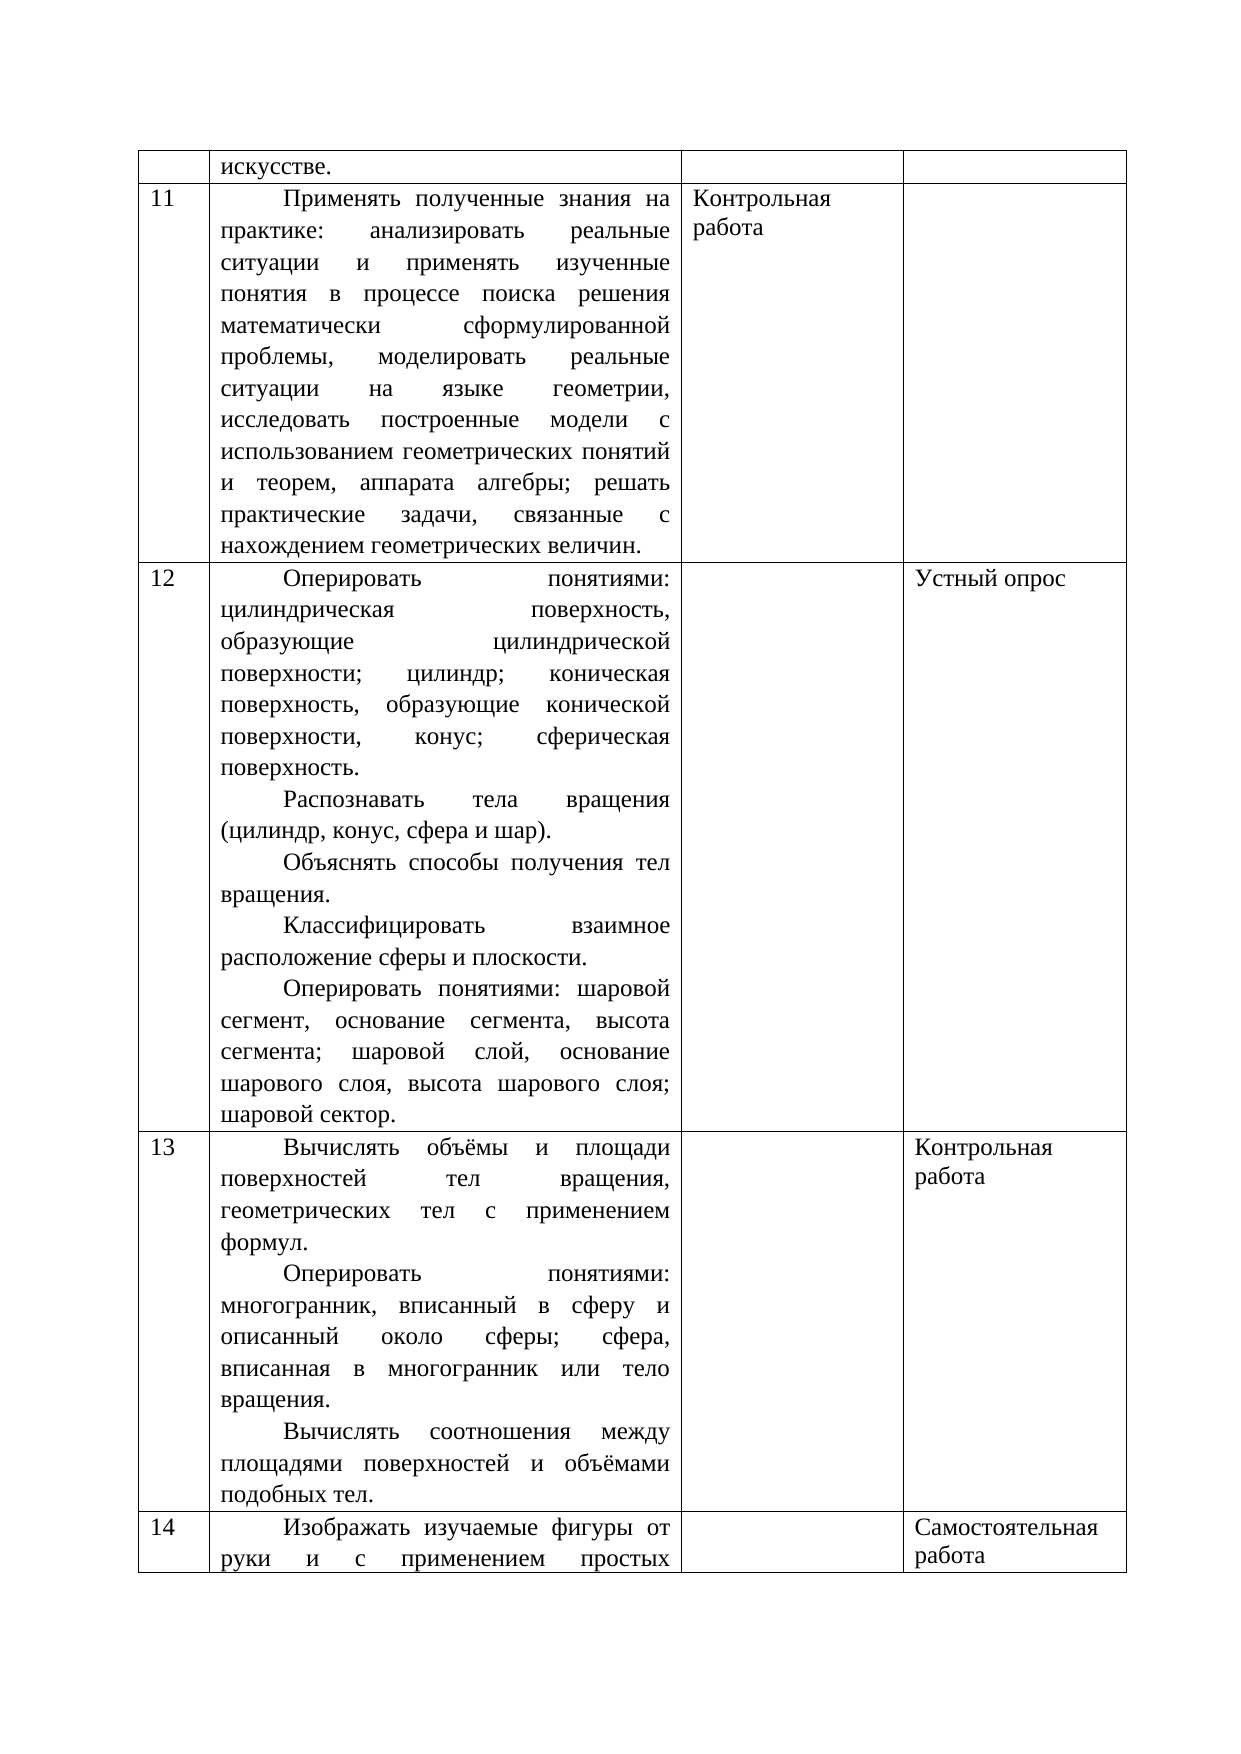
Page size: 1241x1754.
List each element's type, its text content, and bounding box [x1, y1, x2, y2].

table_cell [904, 1512, 1126, 1572]
table_cell 14 [139, 1512, 209, 1572]
table_cell Оперировать понятиями: цилиндрическая поверхность, образующие цилиндрической поверхности; цилиндр; коническая поверхность, образующие конической поверхности, конус; сферическая поверхность. Распознавать тела вращения (цилиндр, конус, сфера и шар). Объяснять способы получения тел вращения. Классифицировать взаимное расположение сферы и плоскости. Оперировать понятиями: шаровой сегмент, основание сегмента, высота сегмента; шаровой слой, основание шарового слоя, высота шарового слоя; шаровой сектор. [210, 563, 681, 1131]
table_cell [682, 1132, 903, 1511]
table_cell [210, 151, 681, 182]
table_cell 10 [139, 151, 209, 182]
table_cell Применять полученные знания на практике: анализировать реальные ситуации и применять изученные понятия в процессе поиска решения математически сформулированной проблемы, моделировать реальные ситуации на языке геометрии, исследовать построенные модели с использованием геометрических понятий и теорем, аппарата алгебры; решать практические задачи, связанные с нахождением геометрических величин. [210, 184, 681, 562]
table_cell 12 [139, 563, 209, 1131]
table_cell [682, 151, 903, 182]
table_cell Контрольная работа [904, 1132, 1126, 1511]
table_cell [682, 563, 903, 1131]
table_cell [210, 1512, 681, 1572]
table_cell Контрольная работа [682, 184, 903, 562]
table_cell [904, 184, 1126, 562]
table_cell Вычислять объёмы и площади поверхностей тел вращения, геометрических тел с применением формул. Оперировать понятиями: многогранник, вписанный в сферу и описанный около сферы; сфера, вписанная в многогранник или тело вращения. Вычислять соотношения между площадями поверхностей и объёмами подобных тел. [210, 1132, 681, 1511]
table_cell 13 [139, 1132, 209, 1511]
table_cell [904, 151, 1126, 182]
table_cell [682, 1512, 903, 1572]
table_cell Устный опрос [904, 563, 1126, 1131]
table_cell 11 [139, 184, 209, 562]
